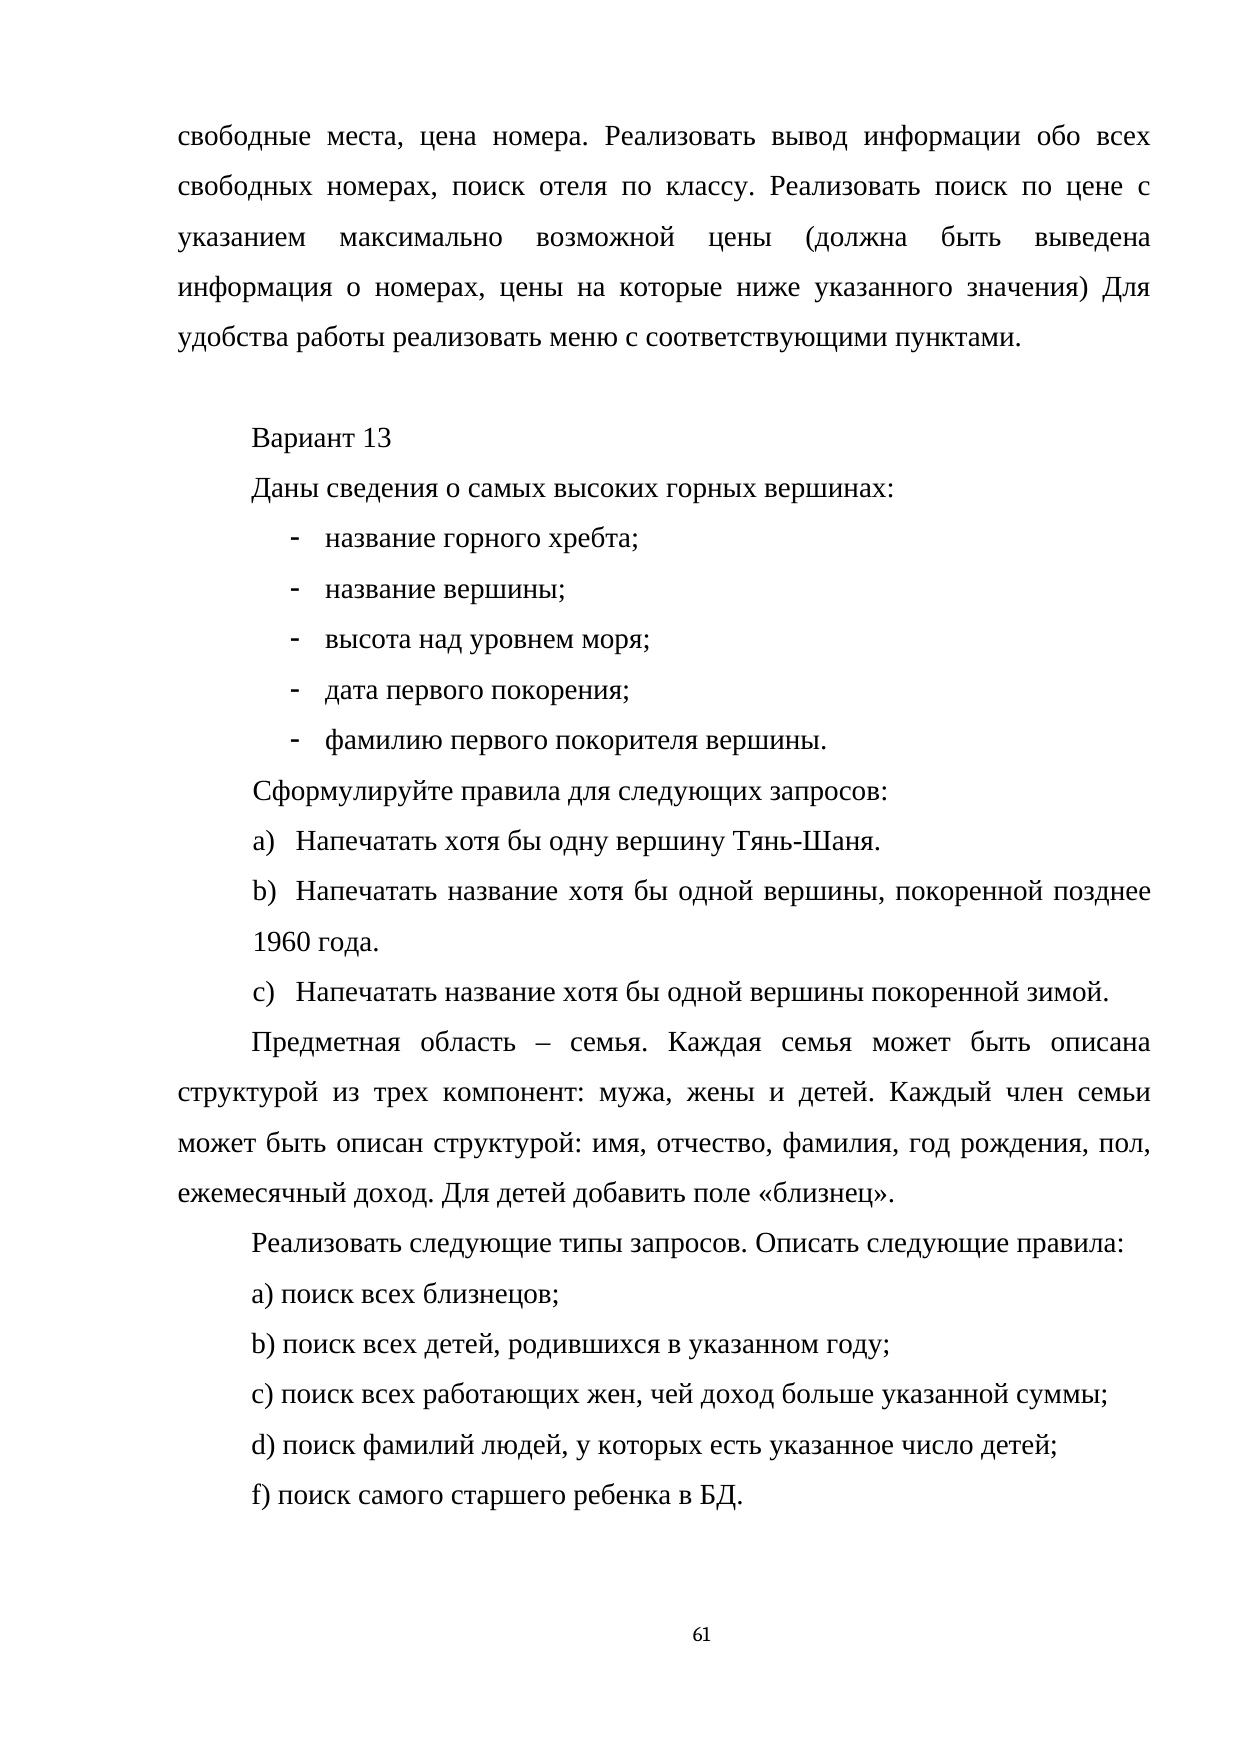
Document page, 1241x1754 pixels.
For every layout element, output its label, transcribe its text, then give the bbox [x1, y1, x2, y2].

text Даны сведения о самых высоких горных вершинах: [177, 470, 1152, 504]
text Предметная область – семья. Каждая семья может быть описана структурой из трех компонент: мужа, жены и детей. Каждый член семьи может быть описан структурой: имя, отчество, фамилия, год рождения, пол, ежемесячный доход. Для детей добавить поле «близнец». [177, 1024, 1152, 1209]
list дата первого покорения; [290, 672, 1152, 706]
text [177, 118, 1152, 353]
text Вариант 13 [177, 420, 1152, 453]
list название горного хребта; [290, 521, 1152, 554]
list название вершины; [290, 571, 1152, 605]
text d) поиск фамилий людей, у которых есть указанное число детей; [177, 1427, 1152, 1460]
text a) поиск всех близнецов; [177, 1276, 1152, 1309]
text f) поиск самого старшего ребенка в БД. [177, 1477, 1152, 1511]
list Напечатать хотя бы одну вершину Тянь-Шаня. [252, 823, 1152, 857]
list Напечатать название хотя бы одной вершины покоренной зимой. [252, 974, 1152, 1007]
list фамилию первого покорителя вершины. [290, 722, 1152, 756]
text b) поиск всех детей, родившихся в указанном году; [177, 1326, 1152, 1360]
text с) поиск всех работающих жен, чей доход больше указанной суммы; [177, 1376, 1152, 1410]
list высота над уровнем моря; [290, 621, 1152, 655]
text Реализовать следующие типы запросов. Описать следующие правила: [177, 1226, 1152, 1259]
list Напечатать название хотя бы одной вершины, покоренной позднее 1960 года. [252, 873, 1152, 957]
text Сформулируйте правила для следующих запросов: [177, 773, 1152, 806]
